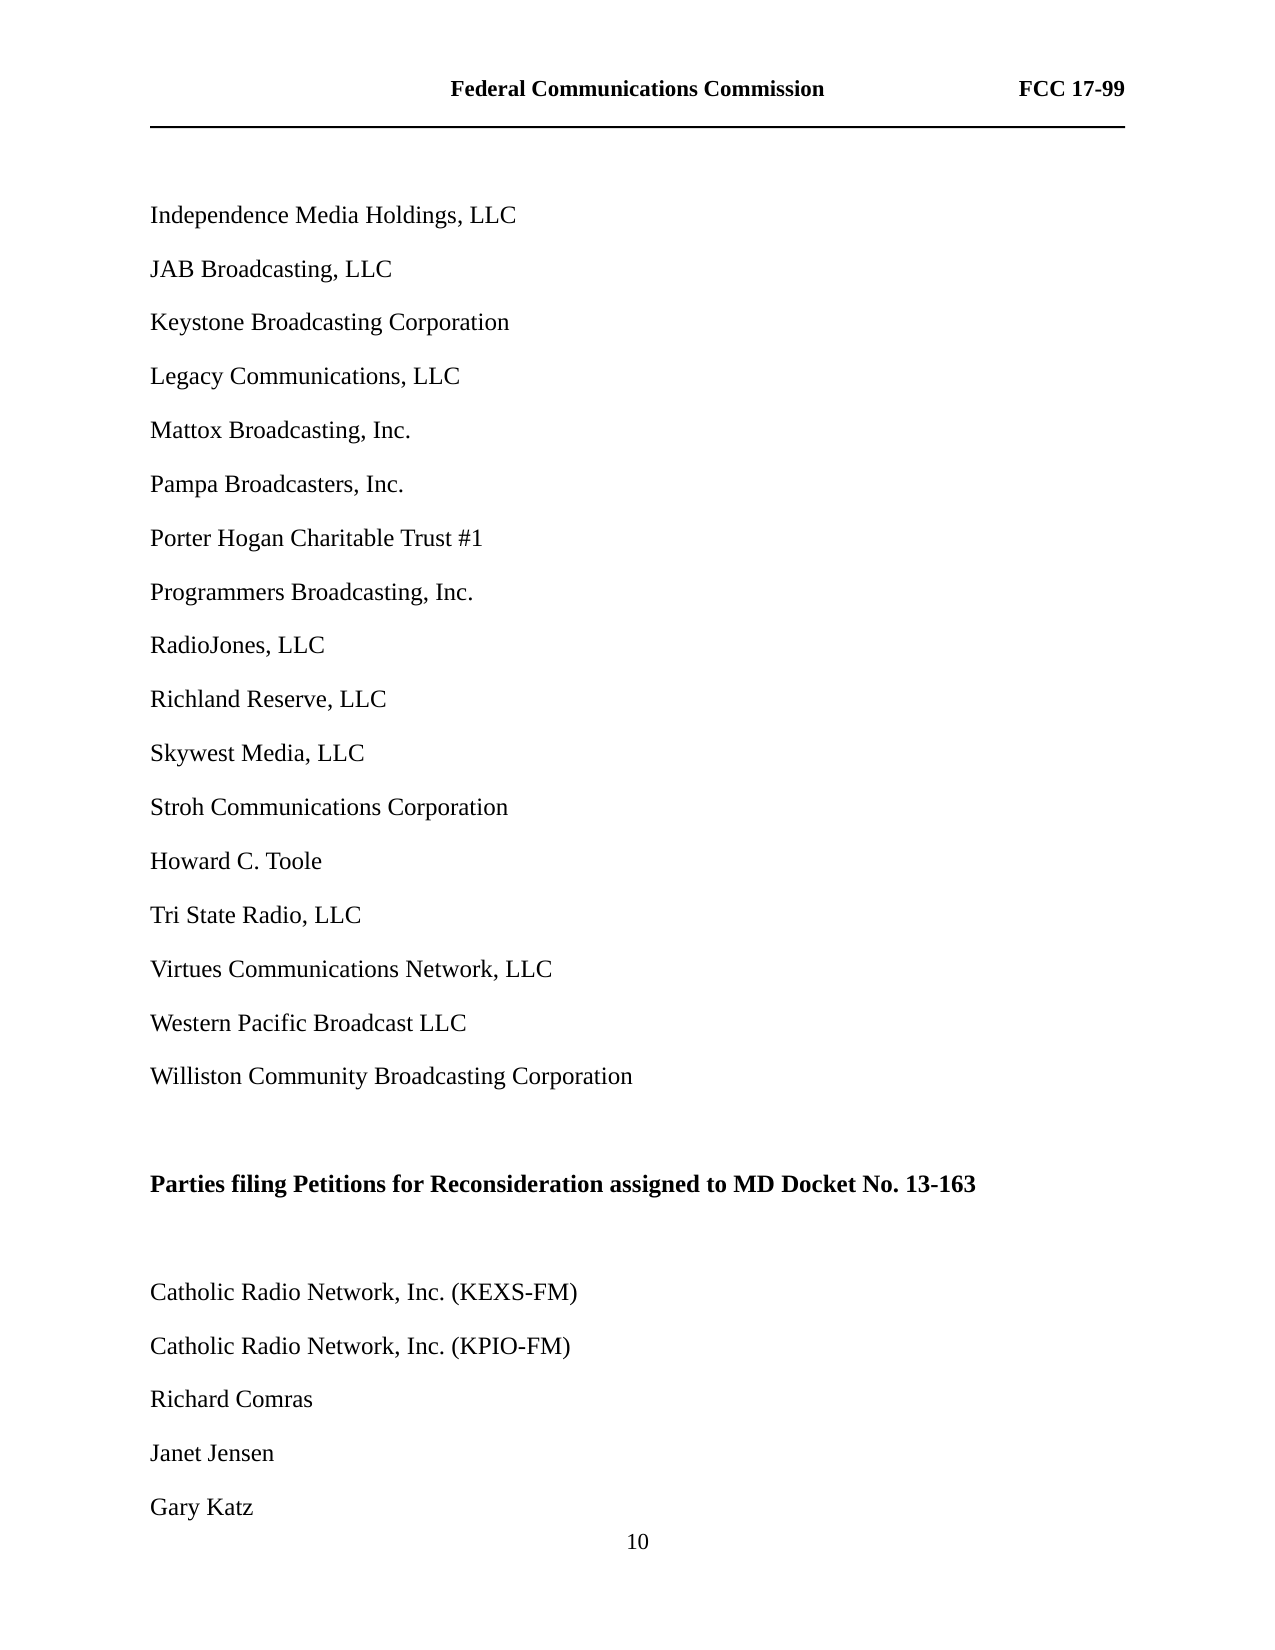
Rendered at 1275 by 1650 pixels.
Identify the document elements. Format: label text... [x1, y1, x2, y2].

text Williston Community Broadcasting Corporation [150, 1061, 1125, 1090]
text Richard Comras [150, 1384, 1125, 1413]
text Parties filing Petitions for Reconsideration assigned to MD Docket No. 13-163 [150, 1169, 1125, 1198]
text Independence Media Holdings, LLC [150, 200, 1125, 228]
text Mattox Broadcasting, Inc. [150, 415, 1125, 444]
text Keystone Broadcasting Corporation [150, 307, 1125, 336]
text Howard C. Toole [150, 846, 1125, 875]
text Richland Reserve, LLC [150, 684, 1125, 713]
text JAB Broadcasting, LLC [150, 254, 1125, 282]
text Janet Jensen [150, 1438, 1125, 1467]
text Skywest Media, LLC [150, 738, 1125, 767]
text Gary Katz [150, 1492, 1125, 1521]
text Programmers Broadcasting, Inc. [150, 577, 1125, 606]
text Western Pacific Broadcast LLC [150, 1008, 1125, 1036]
text RadioJones, LLC [150, 631, 1125, 659]
text Catholic Radio Network, Inc. (KPIO-FM) [150, 1331, 1125, 1359]
text Tri State Radio, LLC [150, 900, 1125, 929]
text Catholic Radio Network, Inc. (KEXS-FM) [150, 1277, 1125, 1306]
text Pampa Broadcasters, Inc. [150, 469, 1125, 498]
text Virtues Communications Network, LLC [150, 954, 1125, 982]
text Legacy Communications, LLC [150, 361, 1125, 390]
text Stroh Communications Corporation [150, 792, 1125, 821]
text Porter Hogan Charitable Trust #1 [150, 523, 1125, 552]
